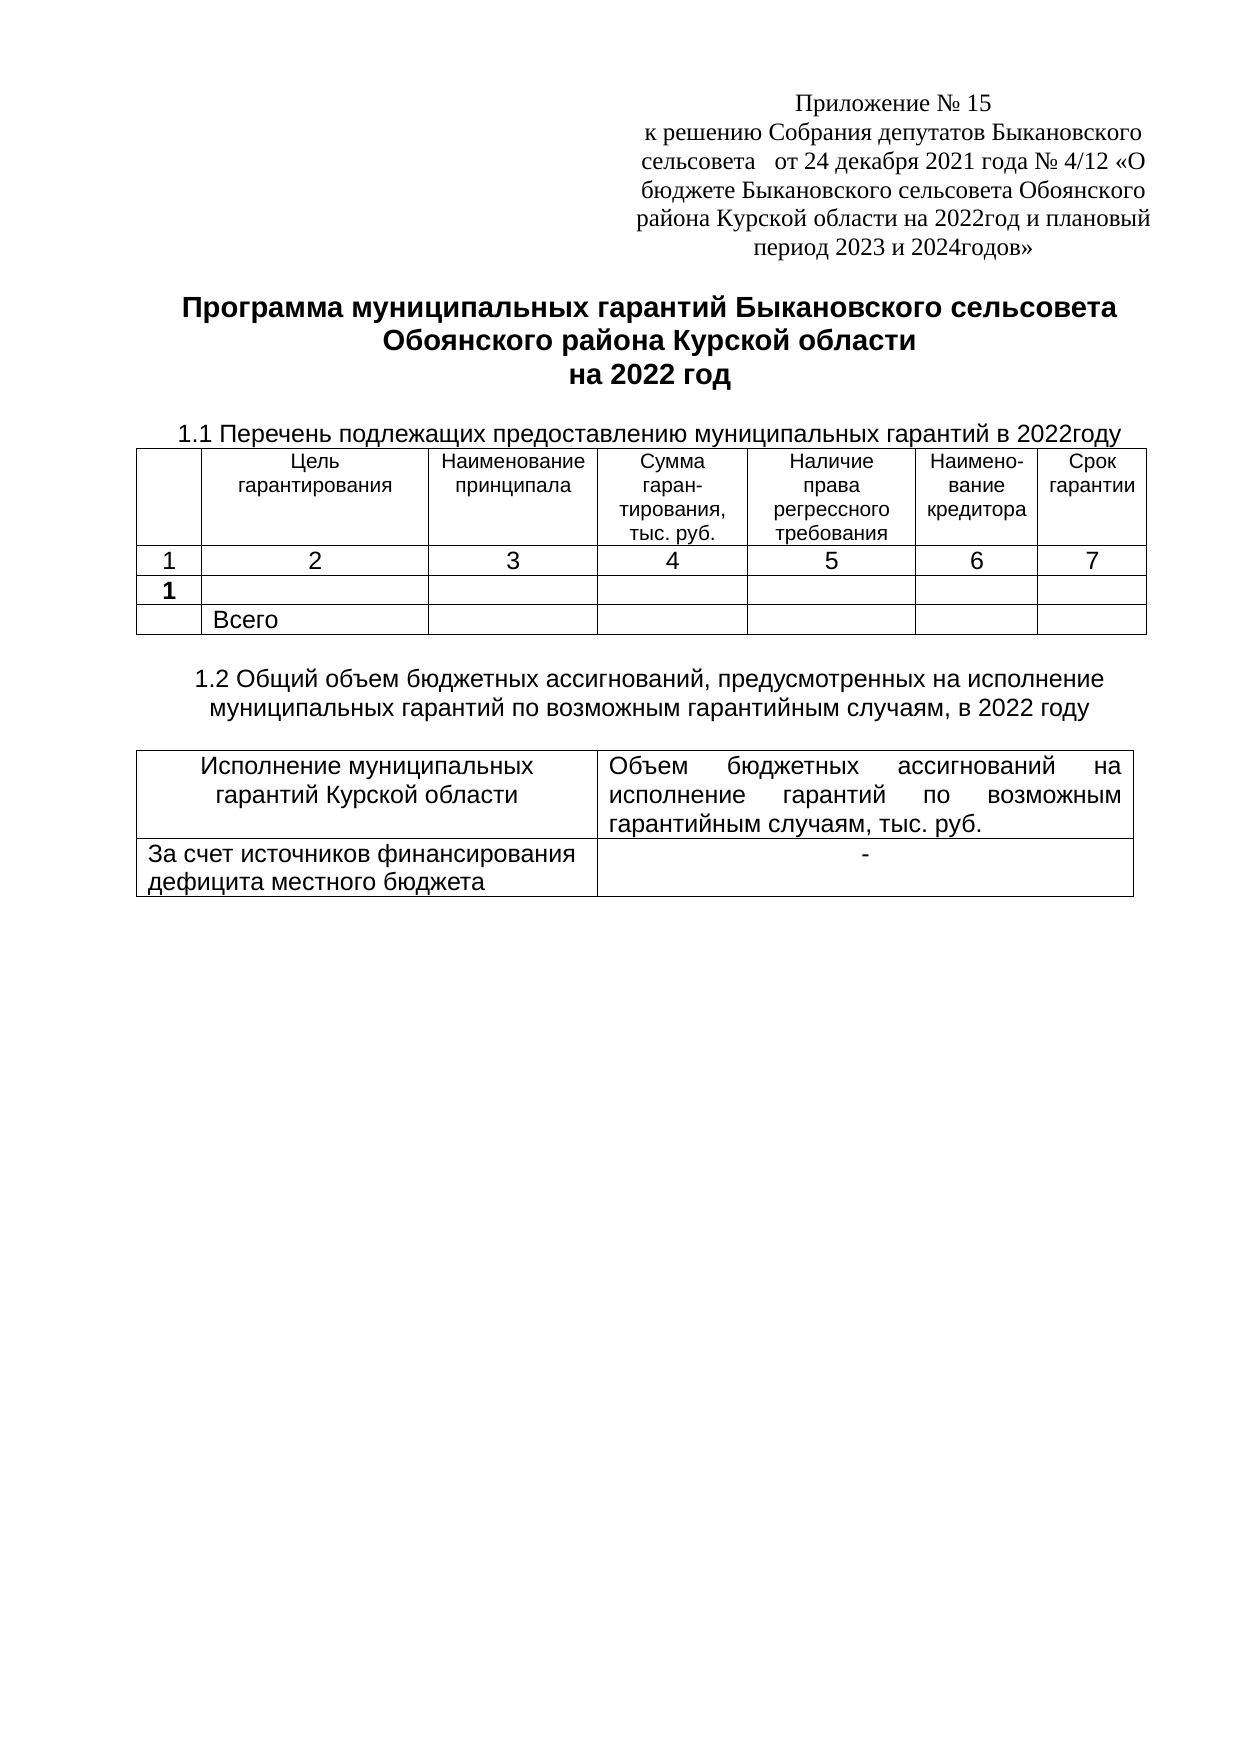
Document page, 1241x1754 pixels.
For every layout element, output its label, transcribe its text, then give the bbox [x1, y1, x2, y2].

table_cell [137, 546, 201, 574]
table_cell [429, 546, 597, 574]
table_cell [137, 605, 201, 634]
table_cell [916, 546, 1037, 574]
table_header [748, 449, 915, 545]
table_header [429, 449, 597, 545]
subtitle Приложение № 15 [635, 88, 1152, 117]
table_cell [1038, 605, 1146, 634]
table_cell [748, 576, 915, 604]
text 1.2 Общий объем бюджетных ассигнований, предусмотренных на исполнение муниципальных гарантий по возможным гарантийным случаям, в 2022 году [148, 664, 1152, 721]
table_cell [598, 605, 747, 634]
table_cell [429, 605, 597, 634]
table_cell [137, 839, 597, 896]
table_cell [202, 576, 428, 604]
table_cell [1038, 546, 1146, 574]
text Программа муниципальных гарантий Быкановского сельсовета Обоянского района Курской области [148, 290, 1152, 357]
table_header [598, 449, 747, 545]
text на 2022 год [148, 357, 1152, 390]
text 1.1 Перечень подлежащих предоставлению муниципальных гарантий в 2022году [148, 419, 1152, 448]
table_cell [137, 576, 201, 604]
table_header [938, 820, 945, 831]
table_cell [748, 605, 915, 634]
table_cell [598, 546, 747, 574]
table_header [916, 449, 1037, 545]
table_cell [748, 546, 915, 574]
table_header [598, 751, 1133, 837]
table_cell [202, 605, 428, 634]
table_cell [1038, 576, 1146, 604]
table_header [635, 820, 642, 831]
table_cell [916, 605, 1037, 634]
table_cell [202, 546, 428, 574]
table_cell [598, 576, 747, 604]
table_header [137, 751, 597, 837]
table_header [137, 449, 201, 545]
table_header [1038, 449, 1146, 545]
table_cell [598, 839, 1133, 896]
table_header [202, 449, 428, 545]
subtitle к решению Собрания депутатов Быкановского сельсовета от 24 декабря 2021 года № 4/12 «О бюджете Быкановского сельсовета Обоянского района Курской области на 2022год и плановый период 2023 и 2024годов» [635, 117, 1152, 261]
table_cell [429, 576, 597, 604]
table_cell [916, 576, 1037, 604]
